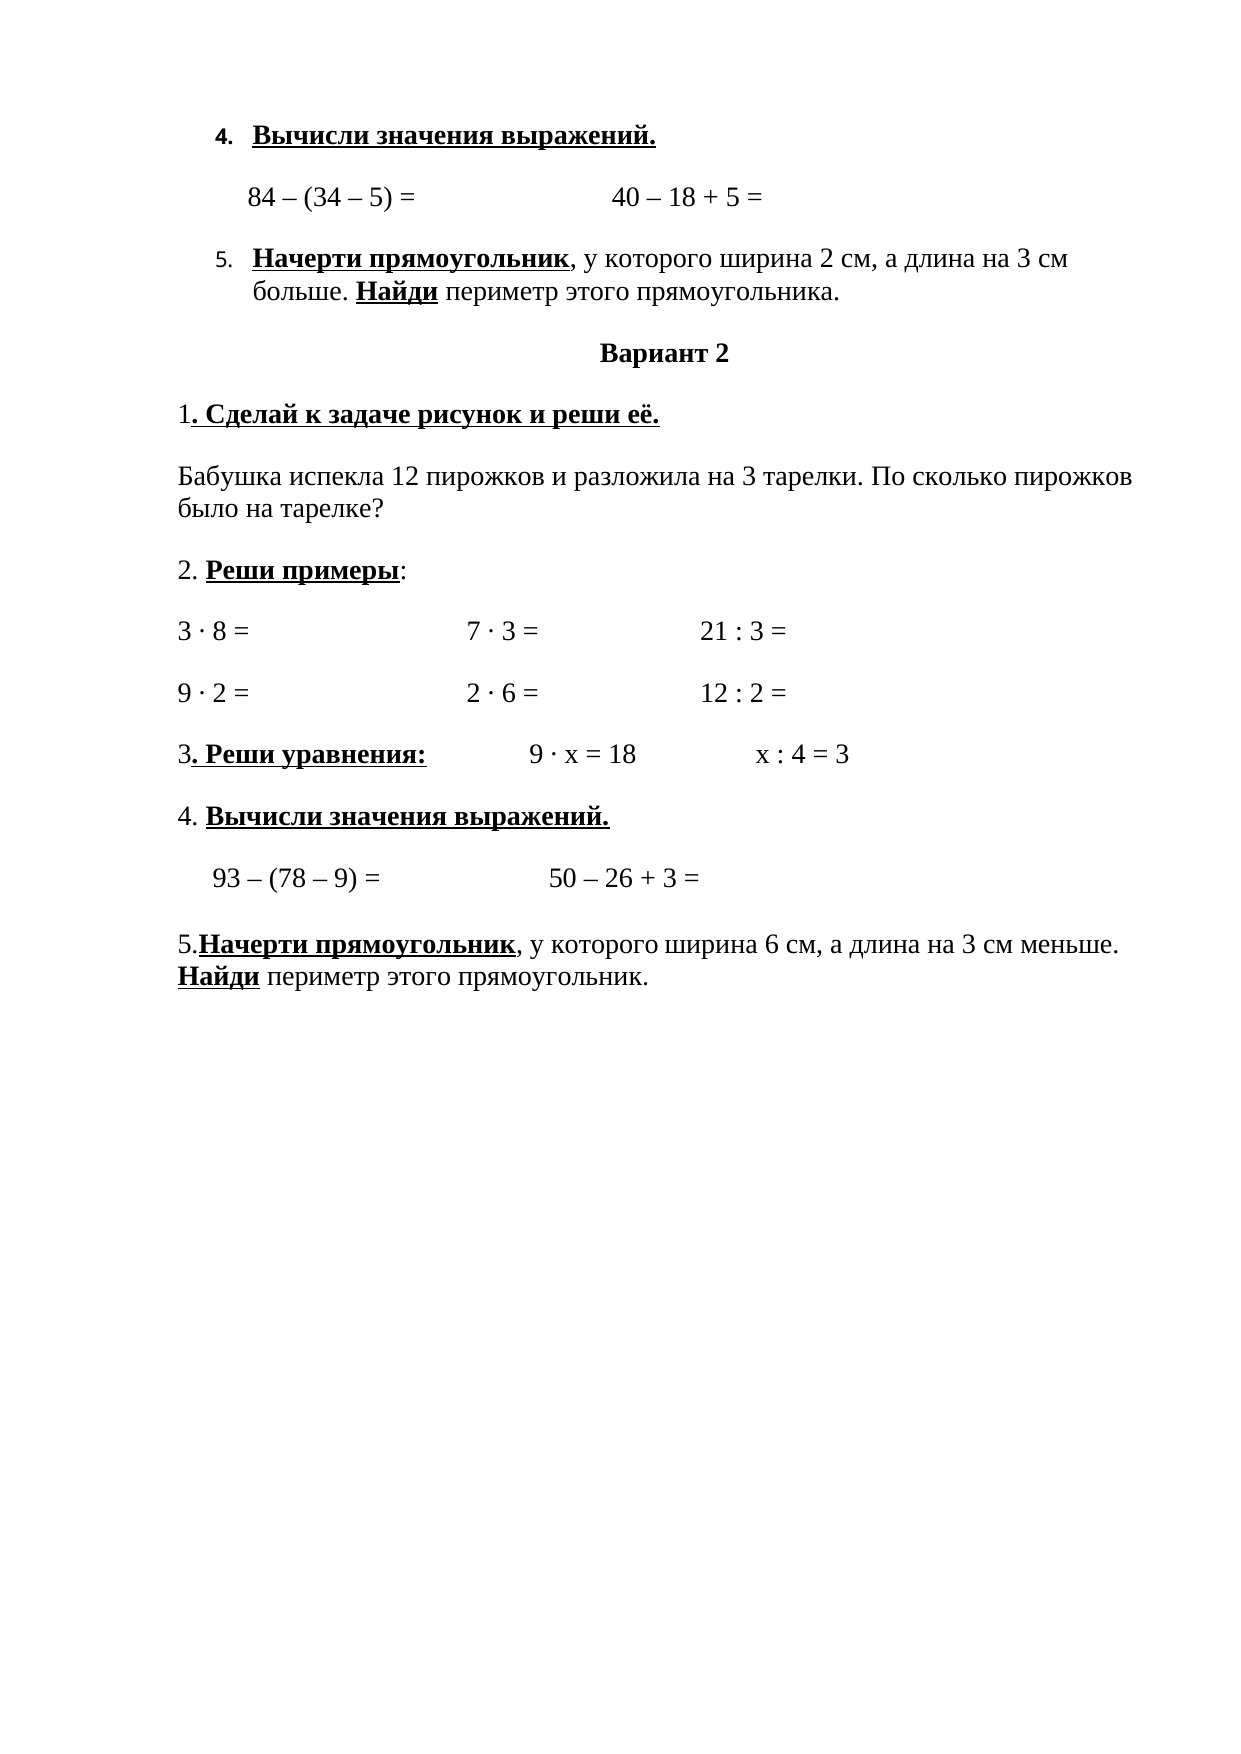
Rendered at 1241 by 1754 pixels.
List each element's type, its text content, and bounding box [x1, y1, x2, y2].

text 9 ∙ 2 = 2 ∙ 6 = 12 : 2 = [177, 676, 1152, 708]
text 84 – (34 – 5) = 40 – 18 + 5 = [177, 180, 1152, 212]
list Вычисли значения выражений. [215, 118, 1152, 151]
text 4. Вычисли значения выражений. [177, 799, 1152, 832]
text 2. Реши примеры: [177, 553, 1152, 585]
list Начерти прямоугольник, у которого ширина 2 см, а длина на 3 см больше. Найди периметр этого прямоугольника. [215, 242, 1152, 307]
text 3 ∙ 8 = 7 ∙ 3 = 21 : 3 = [177, 614, 1152, 647]
text Бабушка испекла 12 пирожков и разложила на 3 тарелки. По сколько пирожков было на тарелке? [177, 459, 1152, 524]
text 3. Реши уравнения: 9 ∙ х = 18 х : 4 = 3 [177, 738, 1152, 770]
text 5.Начерти прямоугольник, у которого ширина 6 см, а длина на 3 см меньше. Найди периметр этого прямоугольник. [177, 927, 1152, 992]
text 1. Сделай к задаче рисунок и реши её. [177, 397, 1152, 430]
text 93 – (78 – 9) = 50 – 26 + 3 = [177, 861, 1152, 893]
text Вариант 2 [177, 336, 1152, 368]
